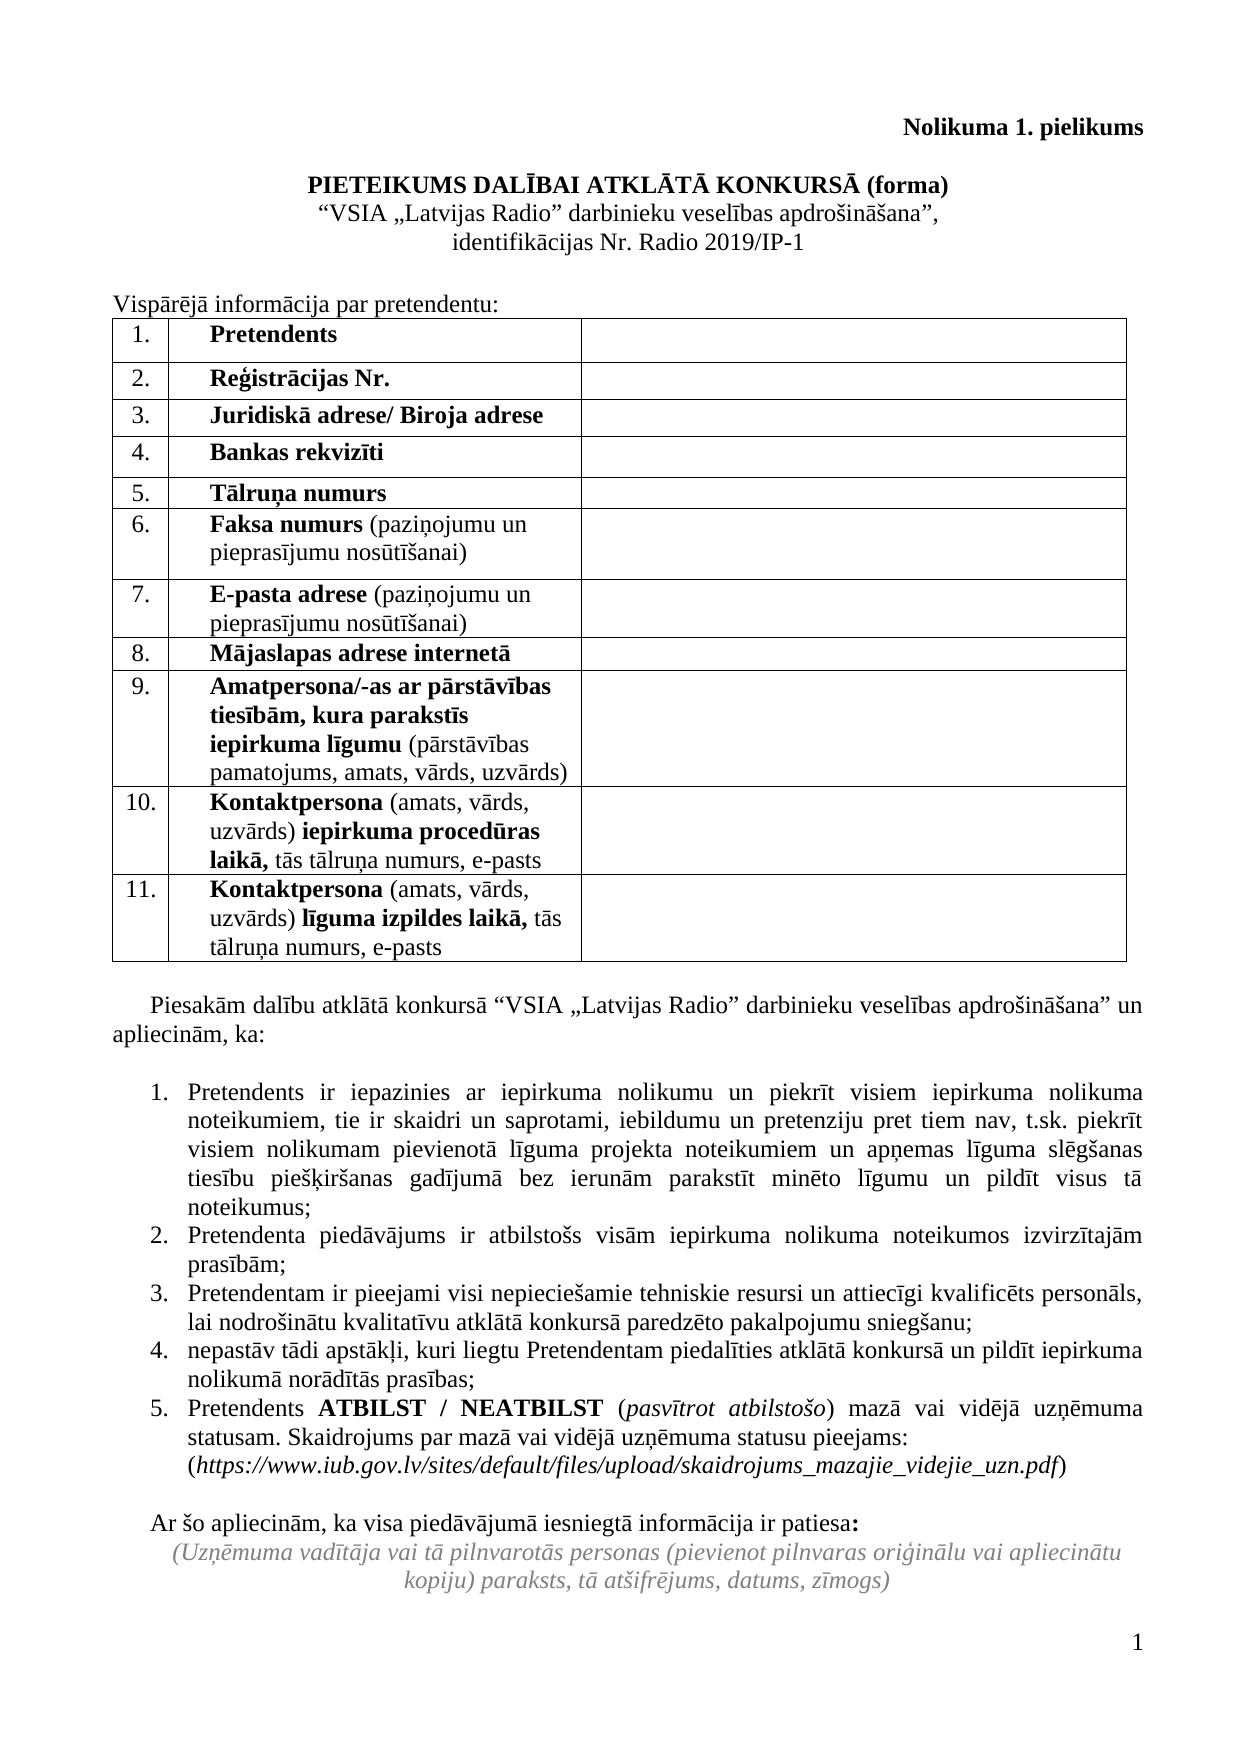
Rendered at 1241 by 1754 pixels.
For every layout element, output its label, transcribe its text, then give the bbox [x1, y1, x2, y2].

table_header 1. [113, 319, 168, 362]
table_cell E-pasta adrese (paziņojumu un pieprasījumu nosūtīšanai) [169, 580, 581, 637]
table_cell Juridiskā adrese/ Biroja adrese [169, 400, 581, 436]
table_cell Reģistrācijas Nr. [169, 363, 581, 399]
list Pretendents ir iepazinies ar iepirkuma nolikumu un piekrīt visiem iepirkuma nolikuma noteikumiem, tie ir skaidri un saprotami, iebildumu un pretenziju pret tiem nav, t.sk. piekrīt visiem nolikumam pievienotā līguma projekta noteikumiem un apņemas līguma slēgšanas tiesību piešķiršanas gadījumā bez ierunām parakstīt minēto līgumu un pildīt visus tā noteikumus; [150, 1077, 1144, 1221]
table_cell 7. [113, 580, 168, 637]
table_cell Kontaktpersona (amats, vārds, uzvārds) līguma izpildes laikā, tās tālruņa numurs, e-pasts [169, 875, 581, 961]
list Pretendentam ir pieejami visi nepieciešamie tehniskie resursi un attiecīgi kvalificēts personāls, lai nodrošinātu kvalitatīvu atklātā konkursā paredzēto pakalpojumu sniegšanu; [150, 1278, 1144, 1336]
text Ar šo apliecinām, ka visa piedāvājumā iesniegtā informācija ir patiesa: [150, 1508, 1144, 1537]
text identifikācijas Nr. Radio 2019/IP-1 [112, 227, 1144, 256]
table_cell 5. [113, 478, 168, 508]
text Piesakām dalību atklātā konkursā “VSIA „Latvijas Radio” darbinieku veselības apdrošināšana” un apliecinām, ka: [112, 991, 1144, 1048]
table_cell [582, 875, 1126, 961]
table_cell 10. [113, 787, 168, 873]
table_header Pretendents [169, 319, 581, 362]
table_cell Kontaktpersona (amats, vārds, uzvārds) iepirkuma procedūras laikā, tās tālruņa numurs, e-pasts [169, 787, 581, 873]
table_cell 4. [113, 437, 168, 477]
table_cell [582, 437, 1126, 477]
table_cell 2. [113, 363, 168, 399]
table_cell Faksa numurs (paziņojumu un pieprasījumu nosūtīšanai) [169, 509, 581, 578]
table_cell Mājaslapas adrese internetā [169, 638, 581, 670]
text Nolikuma 1. pielikums [172, 112, 1144, 141]
table_cell [582, 787, 1126, 873]
table_cell [582, 638, 1126, 670]
text PIETEIKUMS DALĪBAI ATKLĀTĀ KONKURSĀ (forma) [112, 170, 1144, 198]
table_cell Bankas rekvizīti [169, 437, 581, 477]
table_cell [582, 363, 1126, 399]
table_header [582, 319, 1126, 362]
text (https://www.iub.gov.lv/sites/default/files/upload/skaidrojums_mazajie_videjie_uzn.pdf) [187, 1451, 1144, 1479]
table_cell [582, 671, 1126, 786]
table_cell [582, 400, 1126, 436]
list Pretendenta piedāvājums ir atbilstošs visām iepirkuma nolikuma noteikumos izvirzītajām prasībām; [150, 1221, 1144, 1278]
table_cell Amatpersona/-as ar pārstāvības tiesībām, kura parakstīs iepirkuma līgumu (pārstāvības pamatojums, amats, vārds, uzvārds) [169, 671, 581, 786]
table_cell 9. [113, 671, 168, 786]
text (Uzņēmuma vadītāja vai tā pilnvarotās personas (pievienot pilnvaras oriģinālu vai apliecinātu kopiju) paraksts, tā atšifrējums, datums, zīmogs) [150, 1537, 1144, 1594]
table_cell 11. [113, 875, 168, 961]
table_cell [582, 580, 1126, 637]
table_cell Tālruņa numurs [169, 478, 581, 508]
table_cell 3. [113, 400, 168, 436]
table_cell [582, 509, 1126, 578]
text Vispārējā informācija par pretendentu: [112, 289, 1144, 318]
text “VSIA „Latvijas Radio” darbinieku veselības apdrošināšana”, [112, 198, 1144, 227]
table_cell 6. [113, 509, 168, 578]
table_cell [582, 478, 1126, 508]
list Pretendents ATBILST / NEATBILST (pasvītrot atbilstošo) mazā vai vidējā uzņēmuma statusam. Skaidrojums par mazā vai vidējā uzņēmuma statusu pieejams: [150, 1393, 1144, 1451]
table_cell 8. [113, 638, 168, 670]
list nepastāv tādi apstākļi, kuri liegtu Pretendentam piedalīties atklātā konkursā un pildīt iepirkuma nolikumā norādītās prasības; [150, 1336, 1144, 1393]
